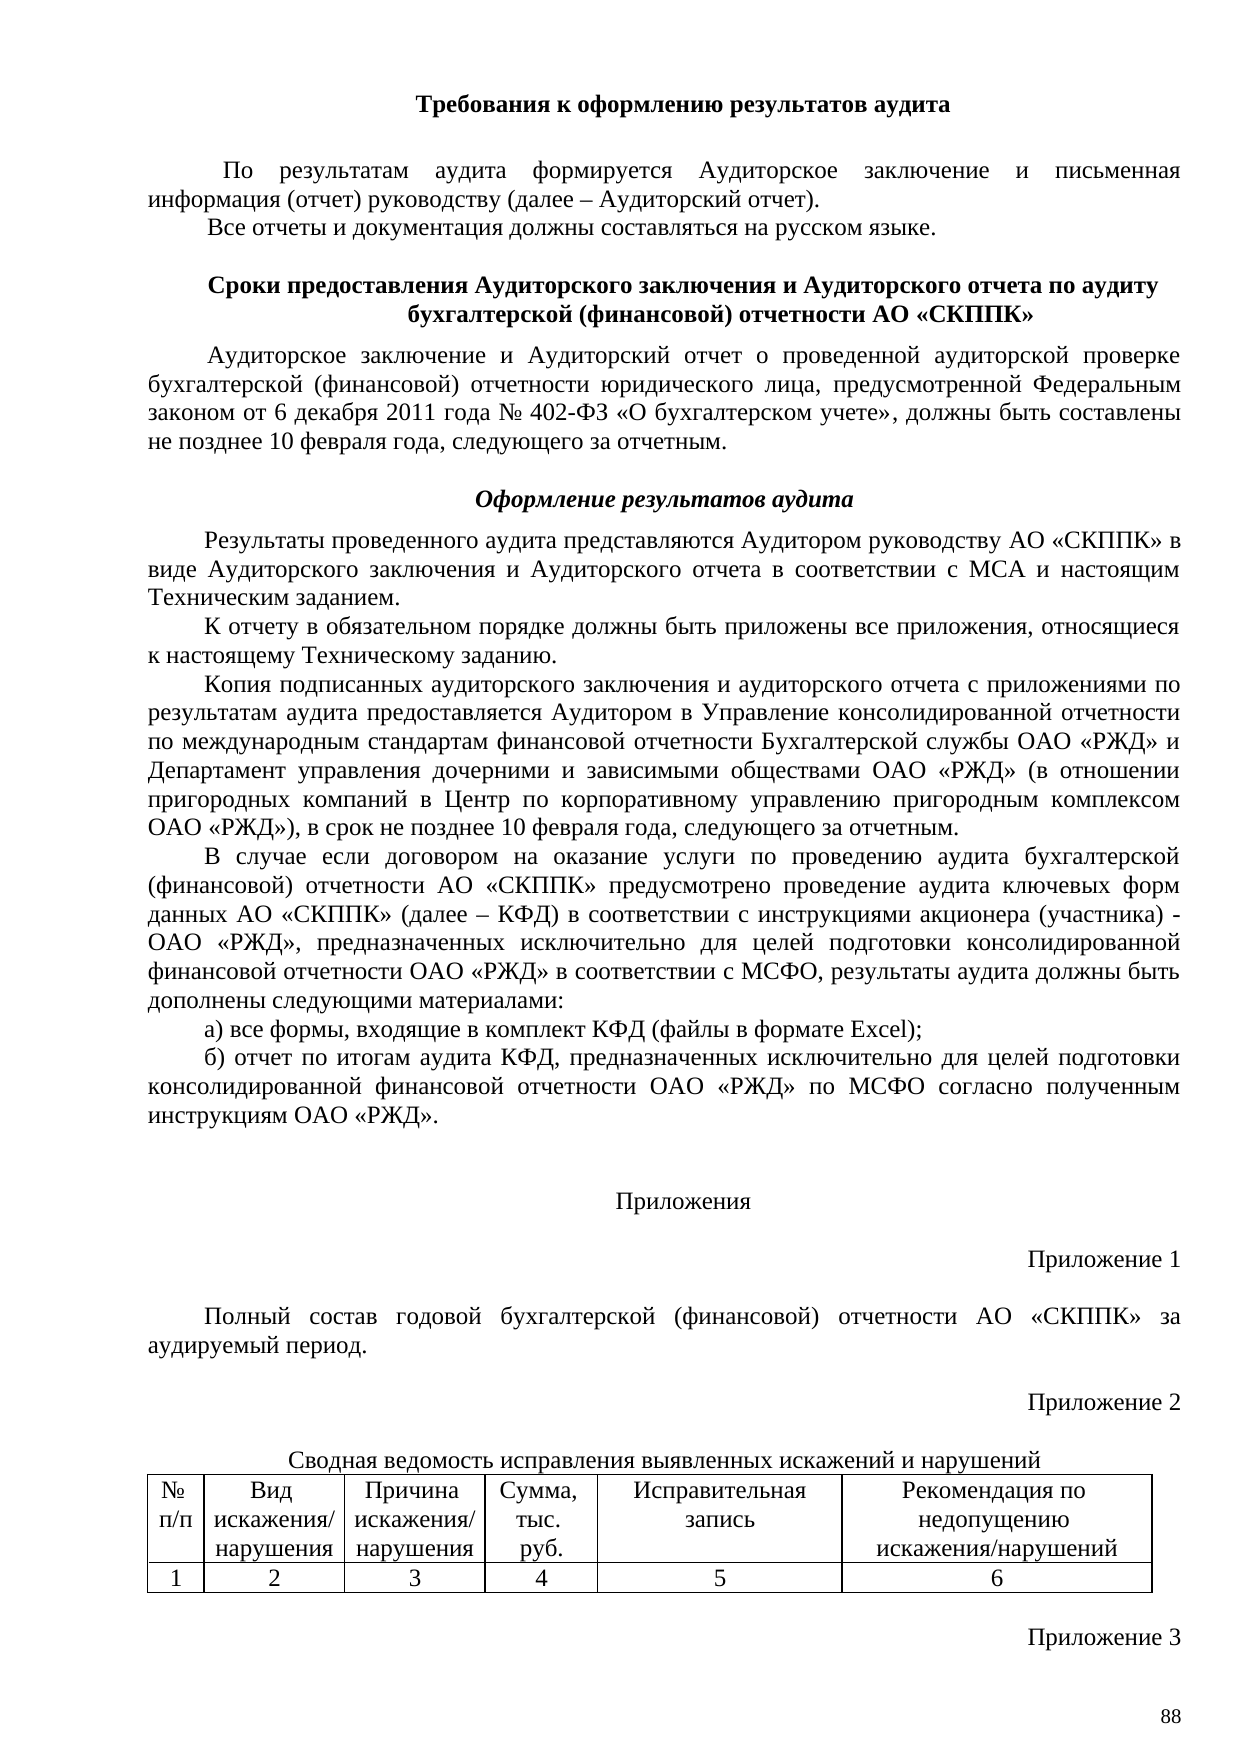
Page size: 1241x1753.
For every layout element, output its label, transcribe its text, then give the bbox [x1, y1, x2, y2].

table_header Причина искажения/нарушения [345, 1475, 484, 1561]
text Приложение 2 [148, 1387, 1181, 1416]
table_header № п/п [148, 1475, 203, 1561]
table_cell 5 [598, 1563, 841, 1592]
text б) отчет по итогам аудита КФД, предназначенных исключительно для целей подготовки консолидированной финансовой отчетности ОАО «РЖД» по МСФО согласно полученным инструкциям ОАО «РЖД». [148, 1042, 1181, 1129]
text Аудиторское заключение и Аудиторский отчет о проведенной аудиторской проверке бухгалтерской (финансовой) отчетности юридического лица, предусмотренной Федеральным законом от 6 декабря 2011 года № 402-ФЗ «О бухгалтерском учете», должны быть составлены не позднее 10 февраля года, следующего за отчетным. [148, 340, 1181, 455]
text Приложение 3 [148, 1622, 1181, 1650]
table_header Вид искажения/нарушения [205, 1475, 344, 1561]
table_cell 4 [486, 1563, 597, 1592]
text Все отчеты и документация должны составляться на русском языке. [148, 212, 1181, 241]
text Полный состав годовой бухгалтерской (финансовой) отчетности АО «СКППК» за аудируемый период. [148, 1301, 1181, 1359]
text В случае если договором на оказание услуги по проведению аудита бухгалтерской (финансовой) отчетности АО «СКППК» предусмотрено проведение аудита ключевых форм данных АО «СКППК» (далее – КФД) в соответствии с инструкциями акционера (участника) - ОАО «РЖД», предназначенных исключительно для целей подготовки консолидированной финансовой отчетности ОАО «РЖД» в соответствии с МСФО, результаты аудита должны быть дополнены следующими материалами: [148, 841, 1181, 1014]
text Результаты проведенного аудита представляются Аудитором руководству АО «СКППК» в виде Аудиторского заключения и Аудиторского отчета в соответствии с МСА и настоящим Техническим заданием. [148, 525, 1181, 611]
text Приложение 1 [148, 1244, 1181, 1272]
table_cell 3 [345, 1563, 484, 1592]
table_cell 2 [205, 1563, 344, 1592]
text К отчету в обязательном порядке должны быть приложены все приложения, относящиеся к настоящему Техническому заданию. [148, 611, 1181, 669]
text Копия подписанных аудиторского заключения и аудиторского отчета с приложениями по результатам аудита предоставляется Аудитором в Управление консолидированной отчетности по международным стандартам финансовой отчетности Бухгалтерской службы ОАО «РЖД» и Департамент управления дочерними и зависимыми обществами ОАО «РЖД» (в отношении пригородных компаний в Центр по корпоративному управлению пригородным комплексом ОАО «РЖД»), в срок не позднее 10 февраля года, следующего за отчетным. [148, 669, 1181, 841]
table_header Исправительная запись [598, 1475, 841, 1561]
text а) все формы, входящие в комплект КФД (файлы в формате Excel); [148, 1014, 1181, 1042]
text Требования к оформлению результатов аудита [185, 89, 1181, 117]
text Сроки предоставления Аудиторского заключения и Аудиторского отчета по аудиту бухгалтерской (финансовой) отчетности АО «СКППК» [185, 270, 1181, 327]
table_cell 1 [148, 1563, 203, 1592]
table_header Сумма, тыс. руб. [486, 1475, 597, 1561]
text По результатам аудита формируется Аудиторское заключение и письменная информация (отчет) руководству (далее – Аудиторский отчет). [148, 155, 1181, 212]
table_cell 6 [843, 1563, 1151, 1592]
table_header Рекомендация по недопущению искажения/нарушений [843, 1475, 1151, 1561]
text Приложения [185, 1186, 1181, 1215]
text Сводная ведомость исправления выявленных искажений и нарушений [148, 1445, 1181, 1474]
text Оформление результатов аудита [148, 484, 1181, 512]
